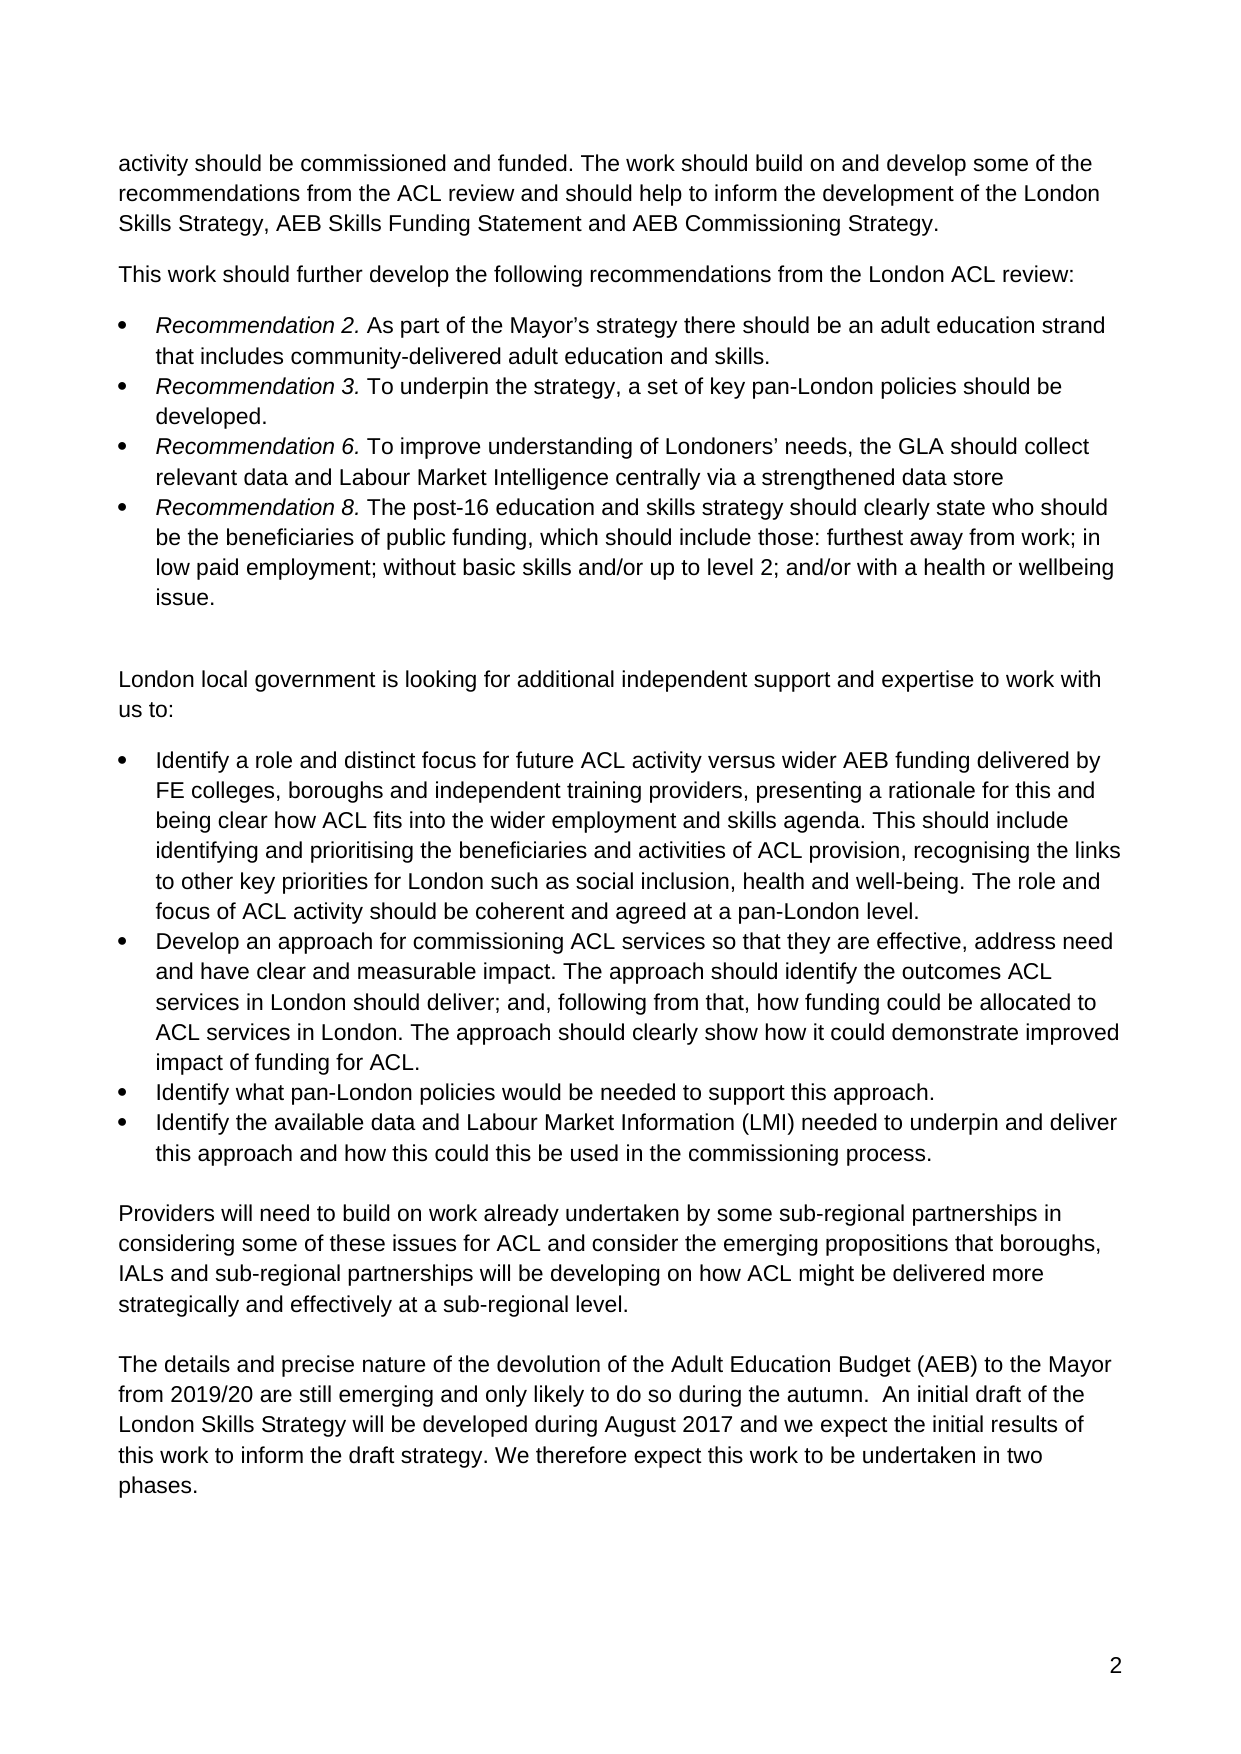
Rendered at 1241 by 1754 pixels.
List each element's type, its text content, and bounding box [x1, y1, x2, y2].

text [118, 150, 1122, 237]
list Recommendation 3. To underpin the strategy, a set of key pan-London policies should be developed. [118, 373, 1122, 429]
list Develop an approach for commissioning ACL services so that they are effective, address need and have clear and measurable impact. The approach should identify the outcomes ACL services in London should deliver; and, following from that, how funding could be allocated to ACL services in London. The approach should clearly show how it could demonstrate improved impact of funding for ACL. [118, 928, 1122, 1075]
list Recommendation 6. To improve understanding of Londoners’ needs, the GLA should collect relevant data and Labour Market Intelligence centrally via a strengthened data store [118, 433, 1122, 490]
list Identify a role and distinct focus for future ACL activity versus wider AEB funding delivered by FE colleges, boroughs and independent training providers, presenting a rationale for this and being clear how ACL fits into the wider employment and skills agenda. This should include identifying and prioritising the beneficiaries and activities of ACL provision, recognising the links to other key priorities for London such as social inclusion, health and well-being. The role and focus of ACL activity should be coherent and agreed at a pan-London level. [118, 747, 1122, 924]
list Recommendation 8. The post-16 education and skills strategy should clearly state who should be the beneficiaries of public funding, which should include those: furthest away from work; in low paid employment; without basic skills and/or up to level 2; and/or with a health or wellbeing issue. [118, 494, 1122, 611]
text London local government is looking for additional independent support and expertise to work with us to: [118, 666, 1122, 722]
list Identify what pan-London policies would be needed to support this approach. [118, 1079, 1122, 1106]
text This work should further develop the following recommendations from the London ACL review: [118, 261, 1122, 288]
list Identify the available data and Labour Market Information (LMI) needed to underpin and deliver this approach and how this could this be used in the commissioning process. [118, 1109, 1122, 1166]
text Providers will need to build on work already undertaken by some sub-regional partnerships in considering some of these issues for ACL and consider the emerging propositions that boroughs, IALs and sub-regional partnerships will be developing on how ACL might be delivered more strategically and effectively at a sub-regional level. [118, 1200, 1122, 1317]
text The details and precise nature of the devolution of the Adult Education Budget (AEB) to the Mayor from 2019/20 are still emerging and only likely to do so during the autumn. An initial draft of the London Skills Strategy will be developed during August 2017 and we expect the initial results of this work to inform the draft strategy. We therefore expect this work to be undertaken in two phases. [118, 1351, 1122, 1498]
list Recommendation 2. As part of the Mayor’s strategy there should be an adult education strand that includes community-delivered adult education and skills. [118, 312, 1122, 369]
